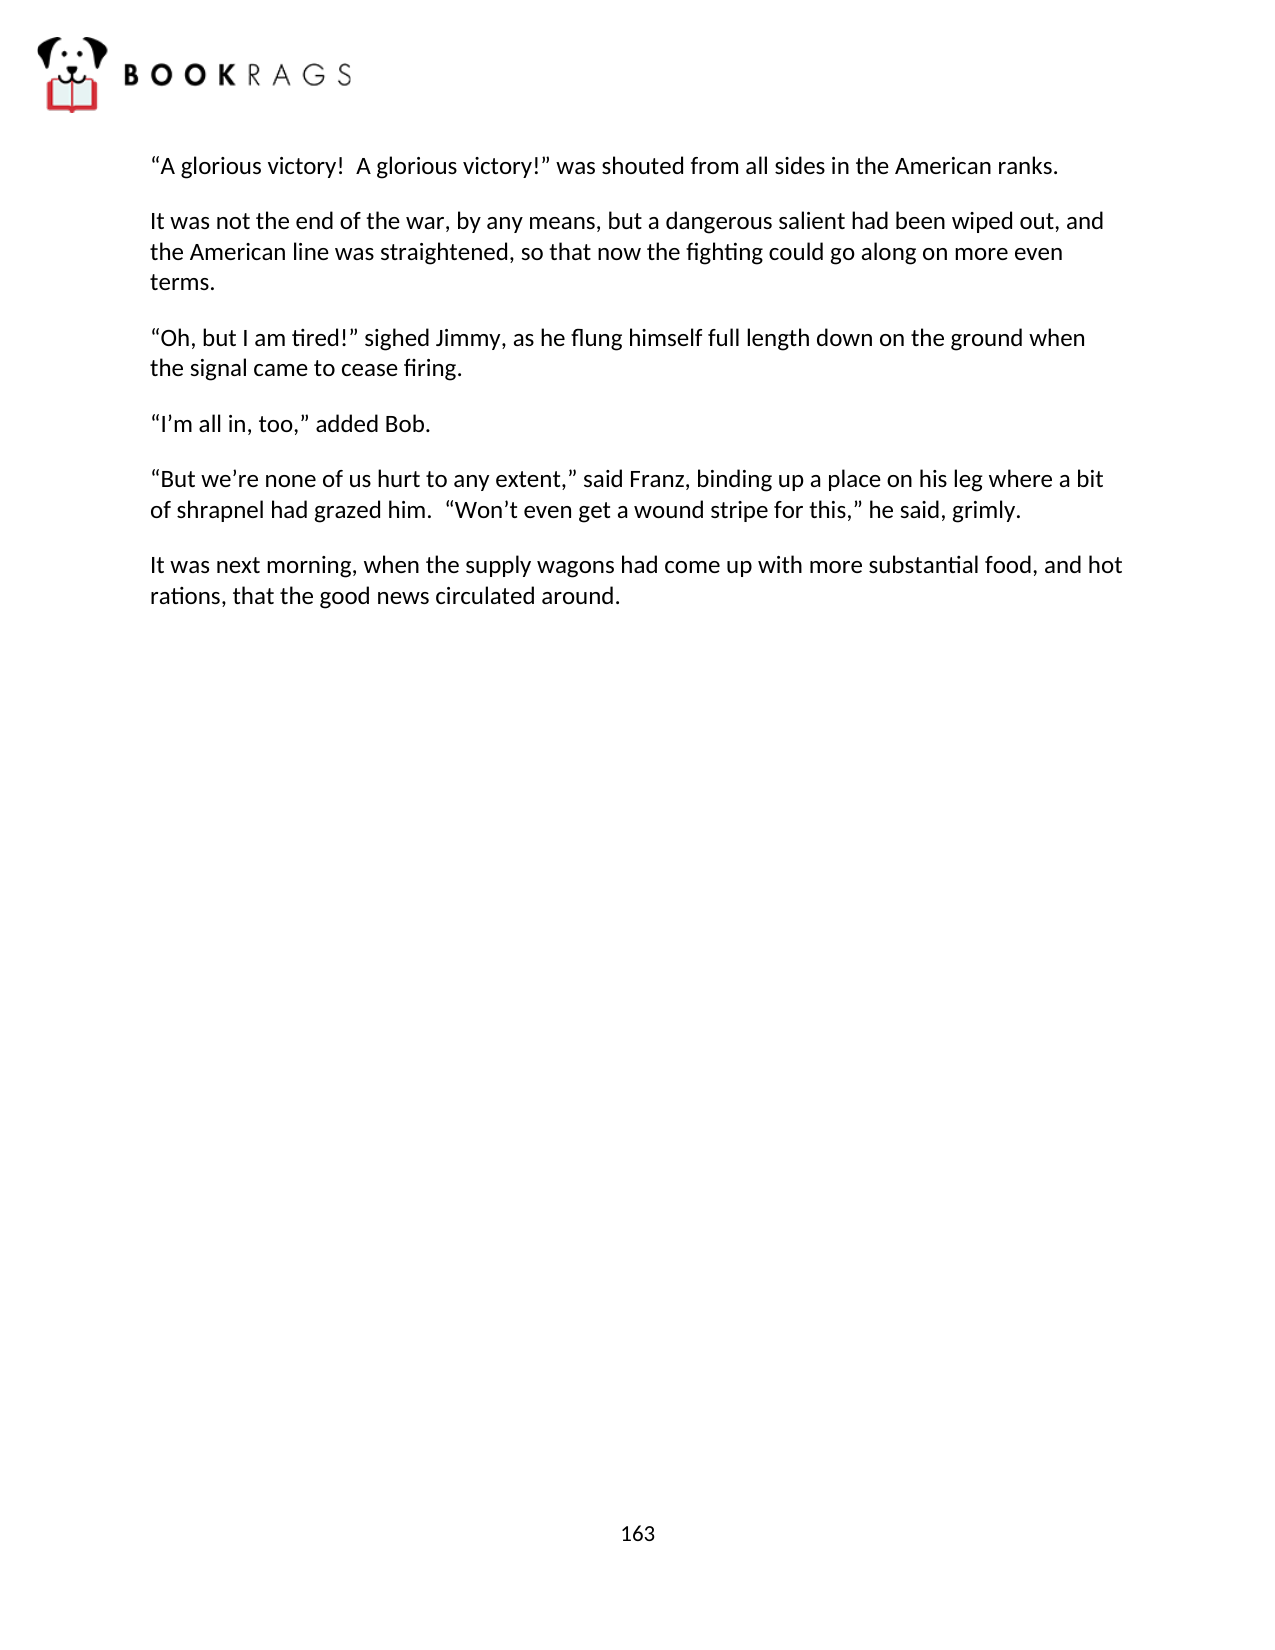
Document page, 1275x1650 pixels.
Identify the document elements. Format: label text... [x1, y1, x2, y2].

text “But we’re none of us hurt to any extent,” said Franz, binding up a place on his leg where a bit of shrapnel had grazed him. “Won’t even get a wound stripe for this,” he said, grimly. [150, 464, 1125, 525]
picture [37, 37, 351, 113]
text “I’m all in, too,” added Bob. [150, 408, 1125, 439]
text It was not the end of the war, by any means, but a dangerous salient had been wiped out, and the American line was straightened, so that now the fighting could go along on more even terms. [150, 206, 1125, 297]
text It was next morning, when the supply wagons had come up with more substantial food, and hot rations, that the good news circulated around. [150, 550, 1125, 611]
text “A glorious victory! A glorious victory!” was shouted from all sides in the American ranks. [150, 150, 1125, 181]
text “Oh, but I am tired!” sighed Jimmy, as he flung himself full length down on the ground when the signal came to cease firing. [150, 322, 1125, 383]
